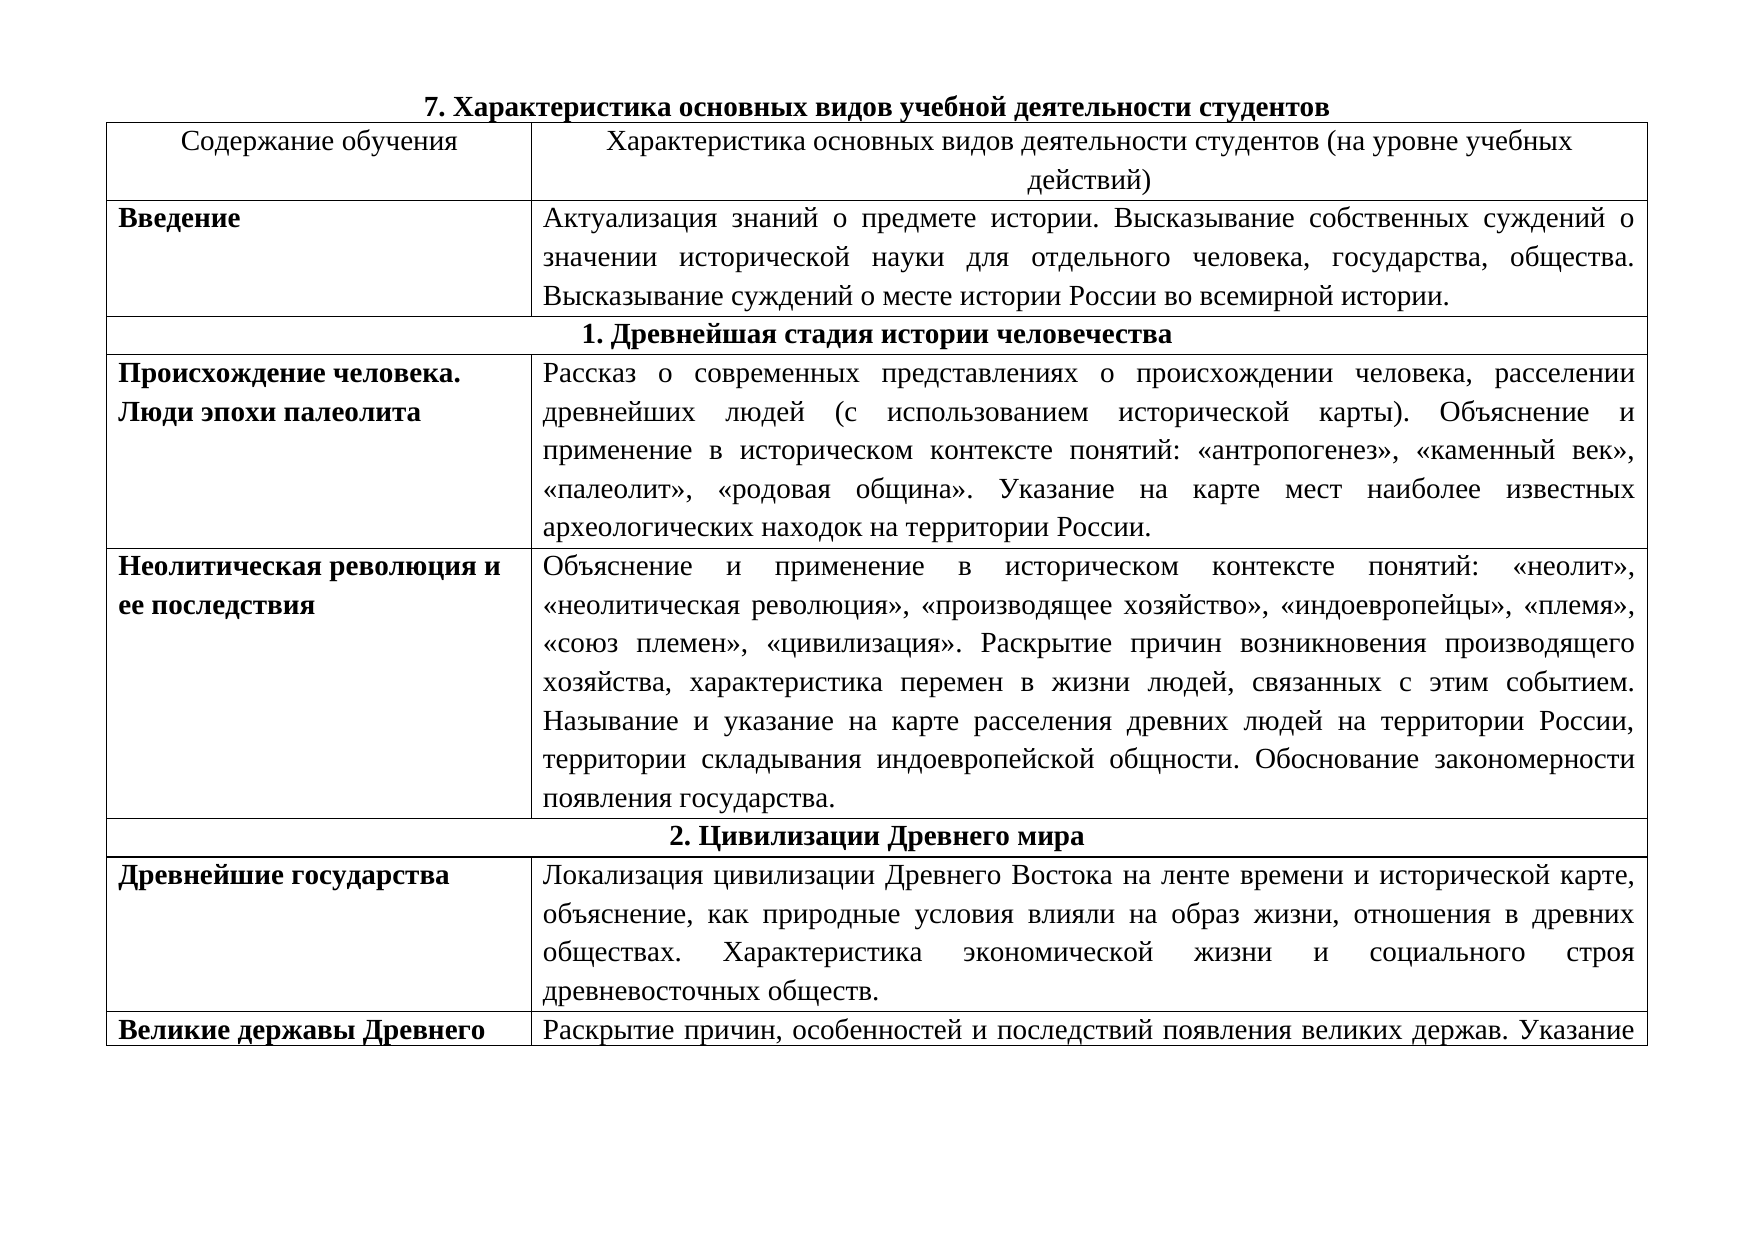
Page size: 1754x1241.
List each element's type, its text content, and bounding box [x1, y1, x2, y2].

table_cell Происхождение человека. Люди эпохи палеолита [107, 355, 531, 547]
table_header Характеристика основных видов деятельности студентов (на уровне учебных действий) [532, 123, 1647, 199]
table_cell Актуализация знаний о предмете истории. Высказывание собственных суждений о значении исторической науки для отдельного человека, государства, общества. Высказывание суждений о месте истории России во всемирной истории. [532, 201, 1647, 316]
table_cell Рассказ о современных представлениях о происхождении человека, расселении древнейших людей (с использованием исторической карты). Объяснение и применение в историческом контексте понятий: «антропогенез», «каменный век», «палеолит», «родовая община». Указание на карте мест наиболее известных археологических находок на территории России. [532, 355, 1647, 547]
table_cell Древнейшие государства [107, 858, 531, 1011]
table_cell 1. Древнейшая стадия истории человечества [107, 317, 1647, 354]
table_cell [107, 1012, 531, 1045]
table_header Содержание обучения [107, 123, 531, 199]
table_cell Введение [107, 201, 531, 316]
table_cell 2. Цивилизации Древнего мира [107, 819, 1647, 856]
table_cell Объяснение и применение в историческом контексте понятий: «неолит», «неолитическая революция», «производящее хозяйство», «индоевропейцы», «племя», «союз племен», «цивилизация». Раскрытие причин возникновения производящего хозяйства, характеристика перемен в жизни людей, связанных с этим событием. Называние и указание на карте расселения древних людей на территории России, территории складывания индоевропейской общности. Обоснование закономерности появления государства. [532, 549, 1647, 817]
table_cell Неолитическая революция и ее последствия [107, 549, 531, 817]
table_cell Локализация цивилизации Древнего Востока на ленте времени и исторической карте, объяснение, как природные условия влияли на образ жизни, отношения в древних обществах. Характеристика экономической жизни и социального строя древневосточных обществ. [532, 858, 1647, 1011]
text 7. Характеристика основных видов учебной деятельности студентов [118, 89, 1636, 122]
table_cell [532, 1012, 1647, 1045]
